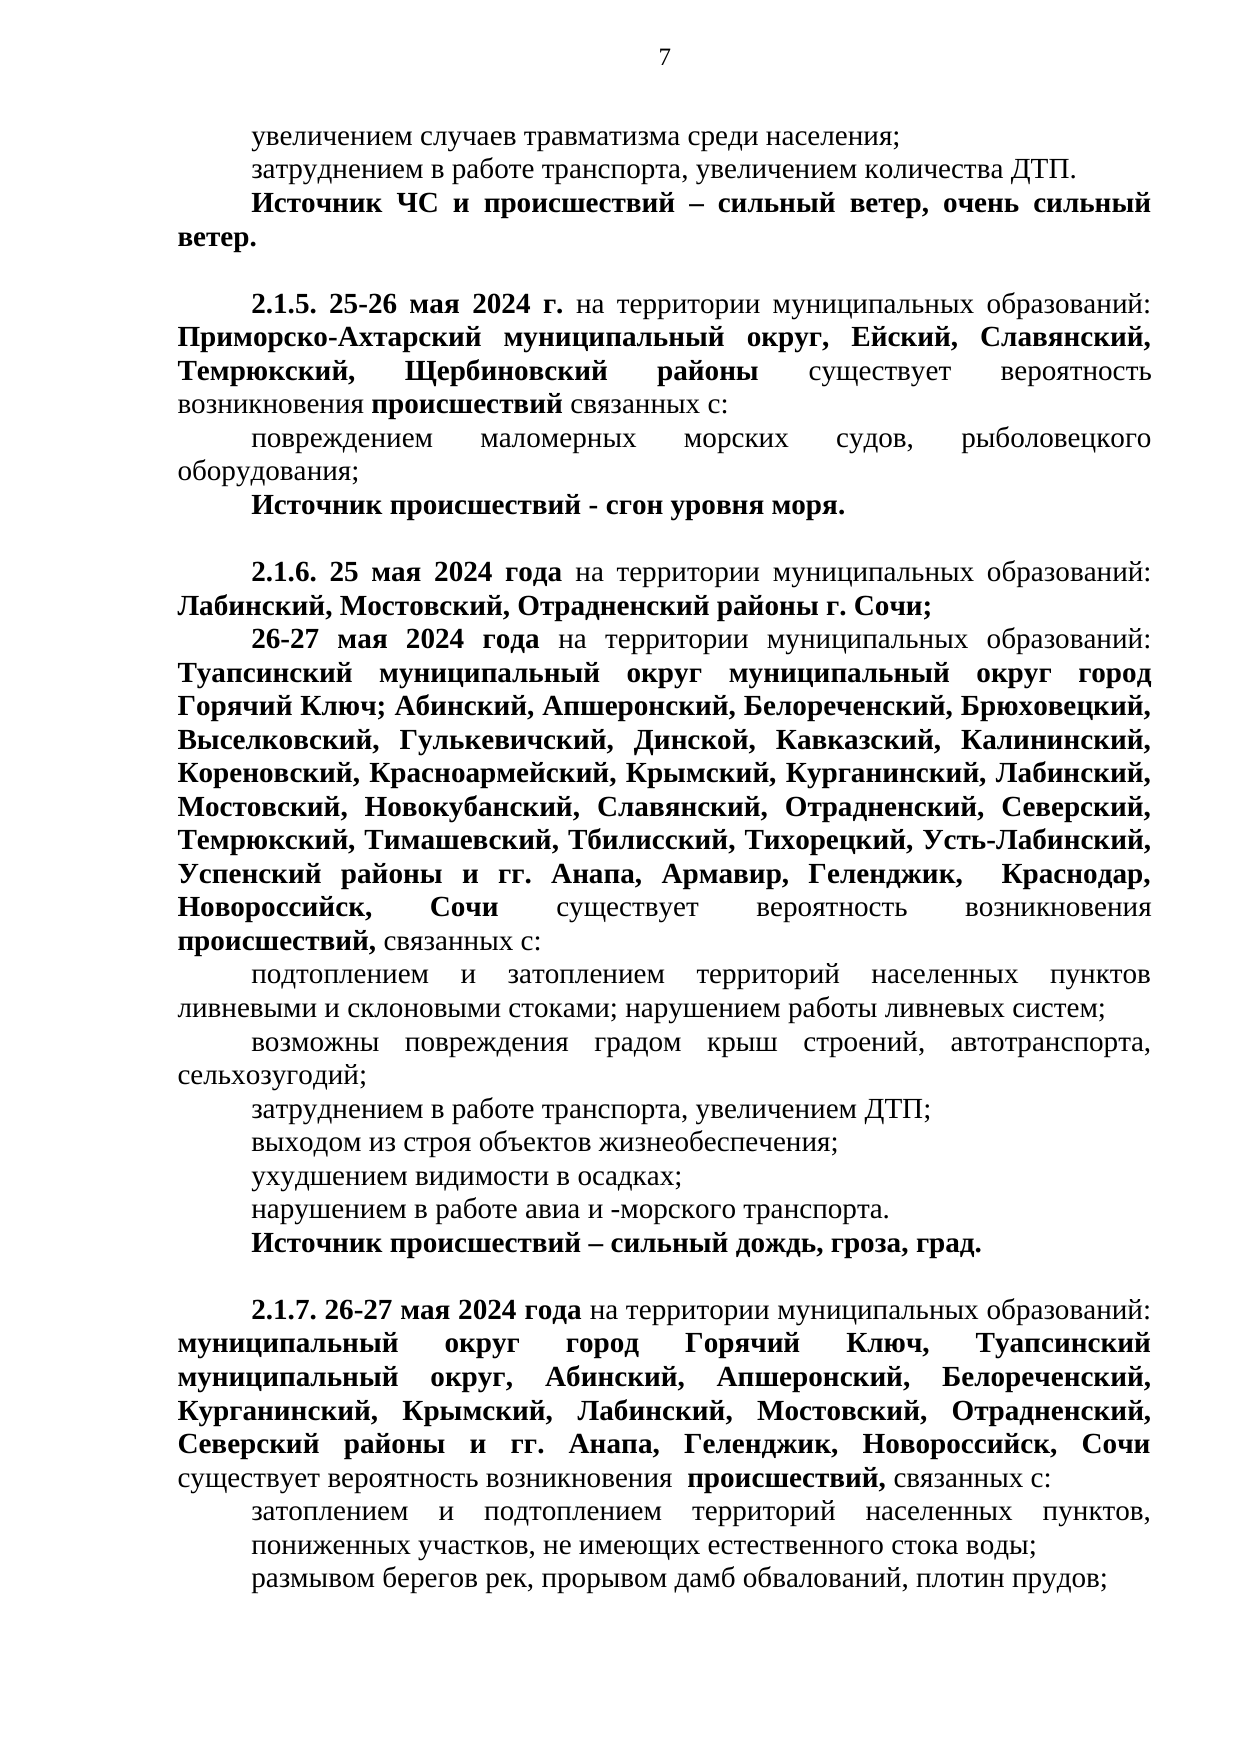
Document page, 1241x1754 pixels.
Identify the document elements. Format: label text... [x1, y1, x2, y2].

text Источник ЧС и происшествий – сильный ветер, очень сильный ветер. [177, 185, 1152, 252]
text Источник происшествий - сгон уровня моря. [177, 487, 1152, 521]
text увеличением случаев травматизма среди населения; [177, 118, 1152, 152]
text затруднением в работе транспорта, увеличением количества ДТП. [251, 152, 1152, 185]
text размывом берегов рек, прорывом дамб обвалований, плотин прудов; [177, 1560, 1152, 1594]
text выходом из строя объектов жизнеобеспечения; [177, 1124, 1152, 1158]
text подтоплением и затоплением территорий населенных пунктов ливневыми и склоновыми стоками; нарушением работы ливневых систем; [177, 957, 1152, 1024]
text 26-27 мая 2024 года на территории муниципальных образований: Туапсинский муниципальный округ муниципальный округ город Горячий Ключ; Абинский, Апшеронский, Белореченский, Брюховецкий, Выселковский, Гулькевичский, Динской, Кавказский, Калининский, Кореновский, Красноармейский, Крымский, Курганинский, Лабинский, Мостовский, Новокубанский, Славянский, Отрадненский, Северский, Темрюкский, Тимашевский, Тбилисский, Тихорецкий, Усть-Лабинский, Успенский районы и гг. Анапа, Армавир, Геленджик, Краснодар, Новороссийск, Сочи существует вероятность возникновения происшествий, связанных с: [177, 621, 1152, 957]
text 2.1.7. 26-27 мая 2024 года на территории муниципальных образований: муниципальный округ город Горячий Ключ, Туапсинский муниципальный округ, Абинский, Апшеронский, Белореченский, Курганинский, Крымский, Лабинский, Мостовский, Отрадненский, Северский районы и гг. Анапа, Геленджик, Новороссийск, Сочи существует вероятность возникновения происшествий, связанных с: [177, 1292, 1152, 1493]
text Источник происшествий – сильный дождь, гроза, град. [177, 1225, 1152, 1258]
text 2.1.6. 25 мая 2024 года на территории муниципальных образований: Лабинский, Мостовский, Отрадненский районы г. Сочи; [177, 554, 1152, 621]
text возможны повреждения градом крыш строений, автотранспорта, сельхозугодий; [177, 1024, 1152, 1091]
text ухудшением видимости в осадках; [177, 1158, 1152, 1191]
text повреждением маломерных морских судов, рыболовецкого оборудования; [177, 420, 1152, 487]
text 2.1.5. 25-26 мая 2024 г. на территории муниципальных образований: Приморско-Ахтарский муниципальный округ, Ейский, Славянский, Темрюкский, Щербиновский районы существует вероятность возникновения происшествий связанных с: [177, 286, 1152, 420]
text нарушением в работе авиа и -морского транспорта. [177, 1191, 1152, 1225]
text затруднением в работе транспорта, увеличением ДТП; [177, 1091, 1152, 1124]
text затоплением и подтоплением территорий населенных пунктов, пониженных участков, не имеющих естественного стока воды; [251, 1493, 1152, 1560]
